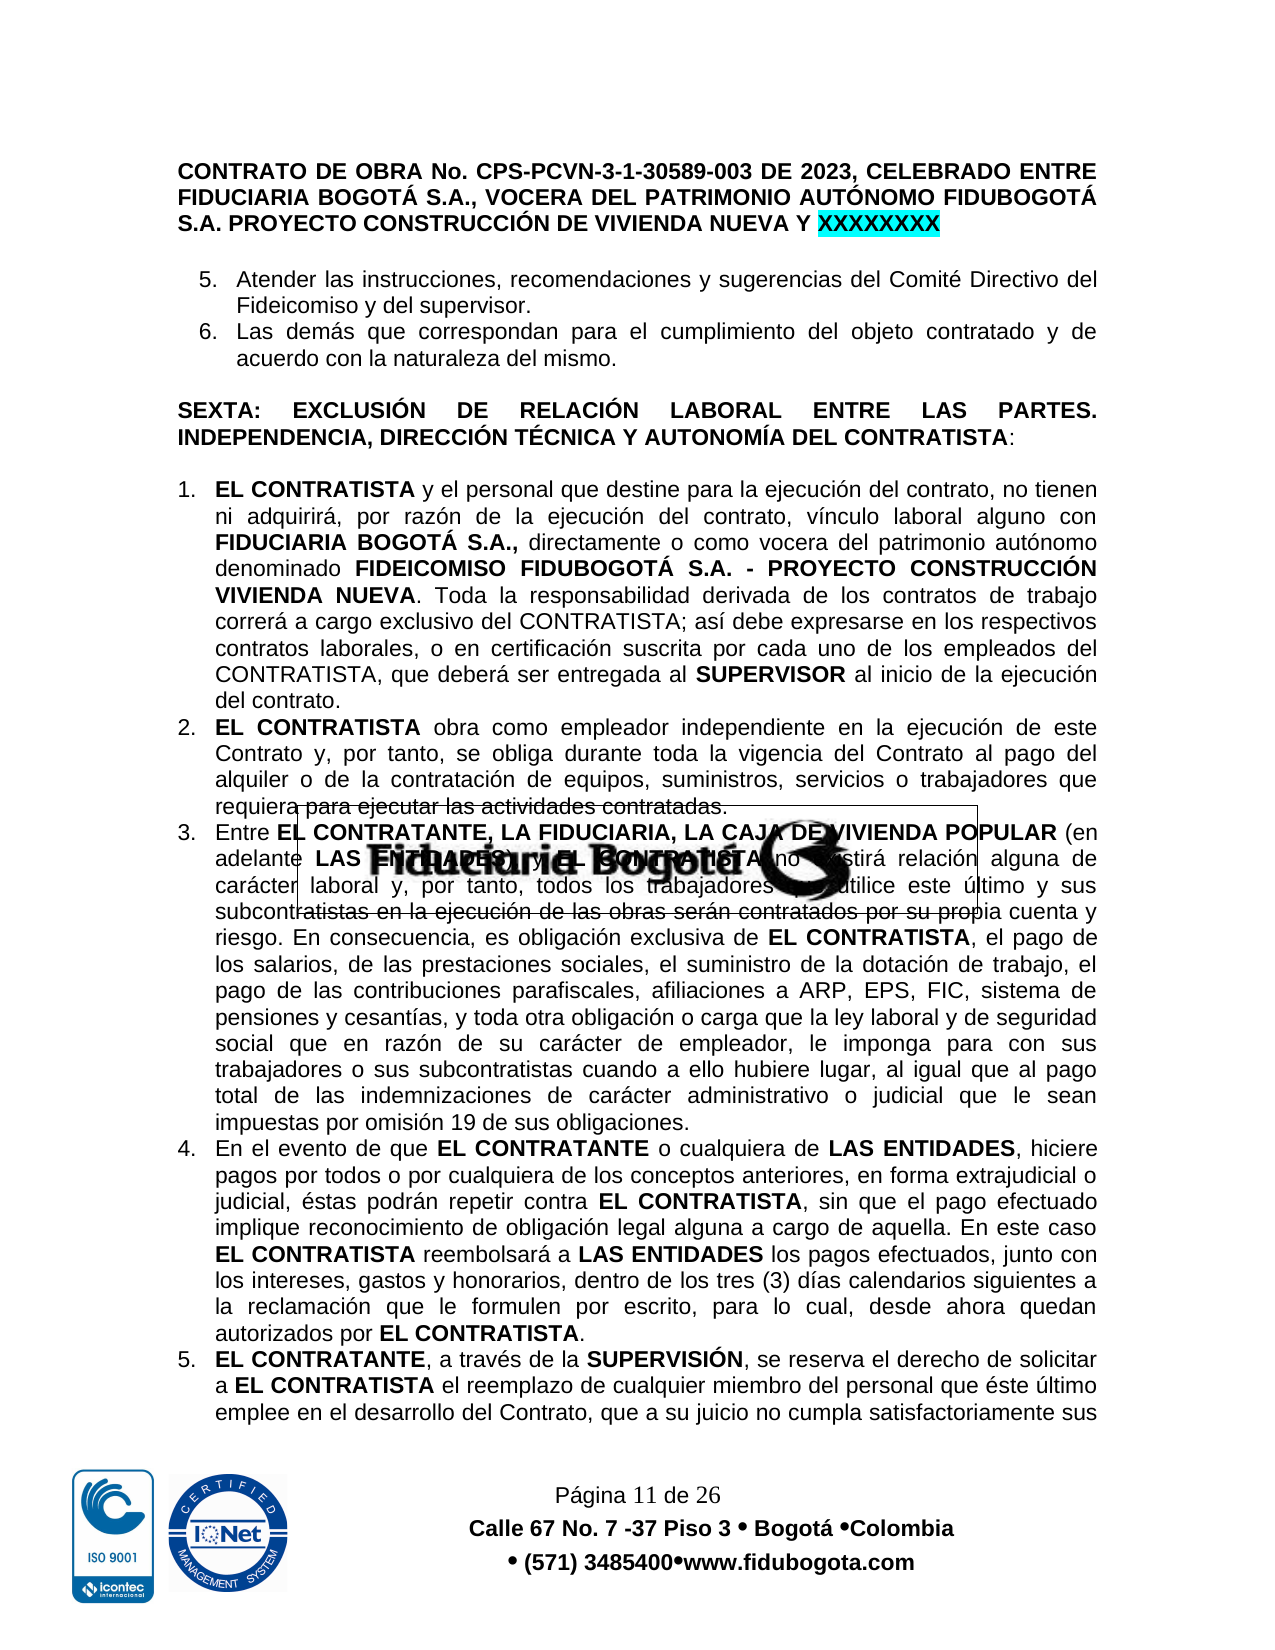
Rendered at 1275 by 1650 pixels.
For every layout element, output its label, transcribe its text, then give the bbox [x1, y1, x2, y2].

list Las demás que correspondan para el cumplimiento del objeto contratado y de acuerdo con la naturaleza del mismo. [199, 318, 1098, 371]
list EL CONTRATISTA obra como empleador independiente en la ejecución de este Contrato y, por tanto, se obliga durante toda la vigencia del Contrato al pago del alquiler o de la contratación de equipos, suministros, servicios o trabajadores que requiera para ejecutar las actividades contratadas. [177, 713, 1098, 819]
text SEXTA: EXCLUSIÓN DE RELACIÓN LABORAL ENTRE LAS PARTES. INDEPENDENCIA, DIRECCIÓN TÉCNICA Y AUTONOMÍA DEL CONTRATISTA: [177, 397, 1098, 450]
picture [71, 1468, 155, 1604]
list Entre EL CONTRATANTE, LA FIDUCIARIA, LA CAJA DE VIVIENDA POPULAR (en adelante LAS ENTIDADES), y EL CONTRATISTA no existirá relación alguna de carácter laboral y, por tanto, todos los trabajadores que utilice este último y sus subcontratistas en la ejecución de las obras serán contratados por su propia cuenta y riesgo. En consecuencia, es obligación exclusiva de EL CONTRATISTA, el pago de los salarios, de las prestaciones sociales, el suministro de la dotación de trabajo, el pago de las contribuciones parafiscales, afiliaciones a ARP, EPS, FIC, sistema de pensiones y cesantías, y toda otra obligación o carga que la ley laboral y de seguridad social que en razón de su carácter de empleador, le imponga para con sus trabajadores o sus subcontratistas cuando a ello hubiere lugar, al igual que al pago total de las indemnizaciones de carácter administrativo o judicial que le sean impuestas por omisión 19 de sus obligaciones. [177, 819, 1098, 1135]
list EL CONTRATISTA y el personal que destine para la ejecución del contrato, no tienen ni adquirirá, por razón de la ejecución del contrato, vínculo laboral alguno con FIDUCIARIA BOGOTÁ S.A., directamente o como vocera del patrimonio autónomo denominado FIDEICOMISO FIDUBOGOTÁ S.A. - PROYECTO CONSTRUCCIÓN VIVIENDA NUEVA. Toda la responsabilidad derivada de los contratos de trabajo correrá a cargo exclusivo del CONTRATISTA; así debe expresarse en los respectivos contratos laborales, o en certificación suscrita por cada uno de los empleados del CONTRATISTA, que deberá ser entregada al SUPERVISOR al inicio de la ejecución del contrato. [177, 476, 1098, 713]
list Atender las instrucciones, recomendaciones y sugerencias del Comité Directivo del Fideicomiso y del supervisor. [199, 266, 1098, 318]
picture [168, 1474, 288, 1592]
list En el evento de que EL CONTRATANTE o cualquiera de LAS ENTIDADES, hiciere pagos por todos o por cualquiera de los conceptos anteriores, en forma extrajudicial o judicial, éstas podrán repetir contra EL CONTRATISTA, sin que el pago efectuado implique reconocimiento de obligación legal alguna a cargo de aquella. En este caso EL CONTRATISTA reembolsará a LAS ENTIDADES los pagos efectuados, junto con los intereses, gastos y honorarios, dentro de los tres (3) días calendarios siguientes a la reclamación que le formulen por escrito, para lo cual, desde ahora quedan autorizados por EL CONTRATISTA. [177, 1135, 1098, 1346]
